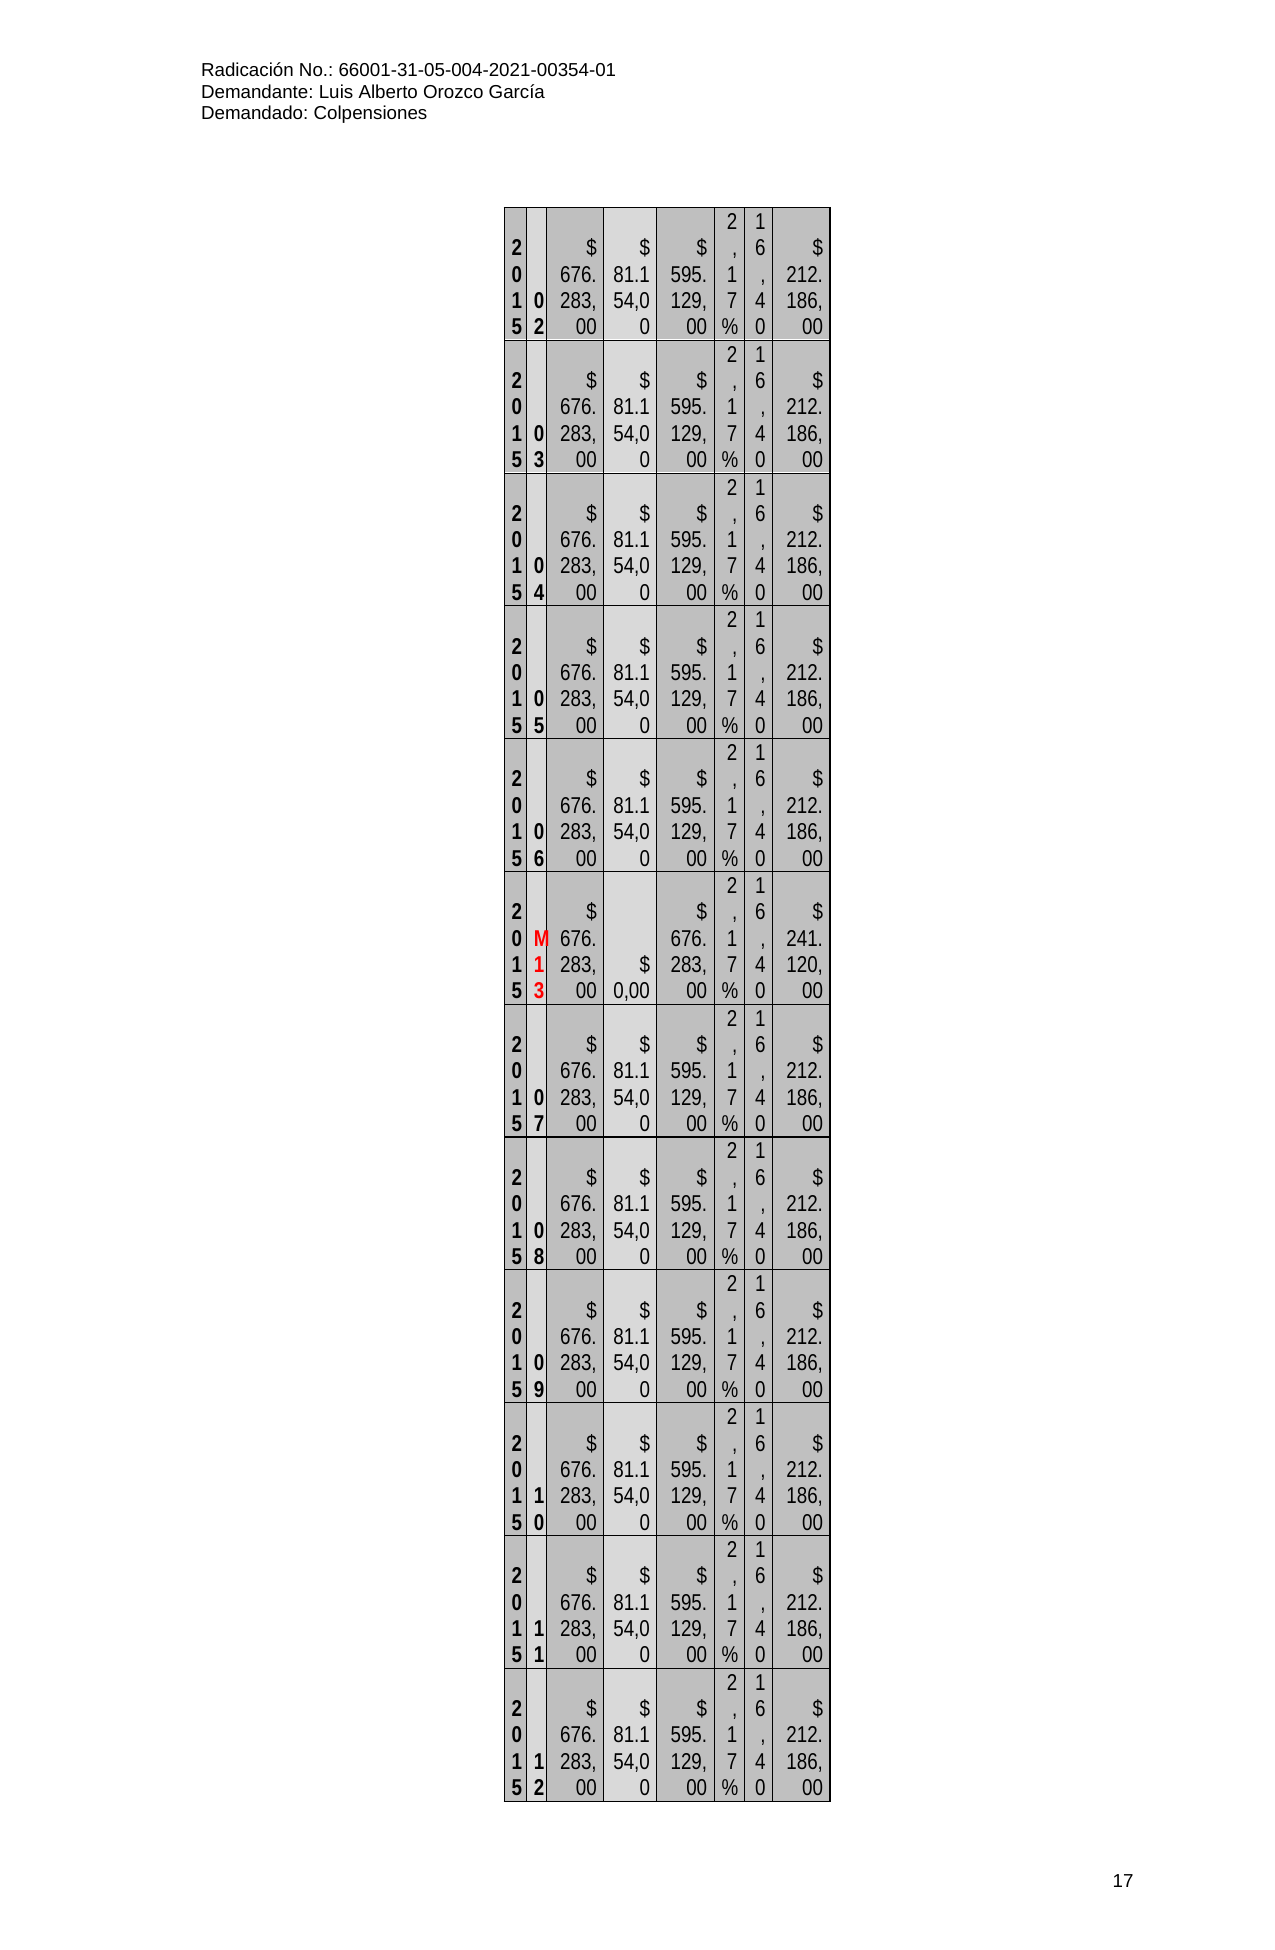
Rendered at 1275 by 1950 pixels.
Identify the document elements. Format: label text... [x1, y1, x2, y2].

table_cell $ 212.186,00 [773, 341, 829, 472]
table_cell $ 241.120,00 [773, 872, 829, 1004]
table_cell 2,17% [715, 1005, 744, 1136]
table_cell 2,17% [715, 1403, 744, 1535]
table_cell 2015 [505, 606, 526, 738]
table_cell $ 676.283,00 [547, 208, 603, 339]
table_cell $ 81.154,00 [604, 1138, 656, 1269]
table_cell $ 676.283,00 [547, 739, 603, 871]
table_cell $ 81.154,00 [604, 1669, 656, 1801]
table_cell $ 212.186,00 [773, 1536, 829, 1668]
table_cell $ 212.186,00 [773, 474, 829, 605]
table_cell 2,17% [715, 739, 744, 871]
table_cell $ 212.186,00 [773, 208, 829, 339]
table_cell $ 676.283,00 [547, 1138, 603, 1269]
table_cell 2015 [505, 341, 526, 472]
table_cell 2015 [505, 1005, 526, 1136]
table_cell $ 0,00 [604, 872, 656, 1004]
table_cell $ 212.186,00 [773, 1403, 829, 1535]
table_cell $ 81.154,00 [604, 1403, 656, 1535]
table_cell 2015 [505, 1403, 526, 1535]
table_cell 2015 [505, 1270, 526, 1402]
table_cell 2015 [505, 1669, 526, 1801]
table_cell 11 [527, 1536, 546, 1668]
table_cell $ 81.154,00 [604, 341, 656, 472]
table_cell $ 81.154,00 [604, 606, 656, 738]
table_cell $ 676.283,00 [547, 606, 603, 738]
table_cell 16,40 [745, 1005, 772, 1136]
table_cell 10 [527, 1403, 546, 1535]
table_cell $ 676.283,00 [547, 1270, 603, 1402]
table_cell $ 595.129,00 [657, 606, 714, 738]
table_cell $ 595.129,00 [657, 1005, 714, 1136]
table_cell 2015 [505, 1536, 526, 1668]
table_cell $ 595.129,00 [657, 208, 714, 339]
table_cell $ 676.283,00 [657, 872, 714, 1004]
table_cell $ 676.283,00 [547, 1005, 603, 1136]
table_cell $ 81.154,00 [604, 1005, 656, 1136]
table_cell 02 [527, 208, 546, 339]
table_cell 16,40 [745, 872, 772, 1004]
table_cell $ 212.186,00 [773, 606, 829, 738]
table_cell 2,17% [715, 1669, 744, 1801]
table_cell 2015 [505, 739, 526, 871]
table_cell $ 81.154,00 [604, 208, 656, 339]
table_cell 2015 [505, 1138, 526, 1269]
table_cell 04 [527, 474, 546, 605]
table_cell $ 212.186,00 [773, 1669, 829, 1801]
table_cell $ 212.186,00 [773, 739, 829, 871]
table_cell $ 595.129,00 [657, 1536, 714, 1668]
table_cell $ 595.129,00 [657, 474, 714, 605]
table_cell 16,40 [745, 1669, 772, 1801]
table_cell 2,17% [715, 341, 744, 472]
table_cell 16,40 [745, 1403, 772, 1535]
table_cell $ 81.154,00 [604, 474, 656, 605]
table_cell 2015 [505, 474, 526, 605]
table_cell $ 676.283,00 [547, 872, 603, 1004]
table_cell $ 676.283,00 [547, 1536, 603, 1668]
table_cell $ 676.283,00 [547, 1403, 603, 1535]
table_cell 16,40 [745, 474, 772, 605]
table_cell 2,17% [715, 1536, 744, 1668]
table_cell 2,17% [715, 474, 744, 605]
table_cell 03 [527, 341, 546, 472]
table_cell 16,40 [745, 1138, 772, 1269]
table_cell 12 [527, 1669, 546, 1801]
table_cell 2,17% [715, 208, 744, 339]
table_cell $ 595.129,00 [657, 739, 714, 871]
table_cell 05 [527, 606, 546, 738]
table_cell 16,40 [745, 1536, 772, 1668]
table_cell $ 212.186,00 [773, 1005, 829, 1136]
table_cell $ 676.283,00 [547, 1669, 603, 1801]
table_cell 2,17% [715, 1138, 744, 1269]
table_cell 07 [527, 1005, 546, 1136]
table_cell $ 212.186,00 [773, 1138, 829, 1269]
table_cell $ 212.186,00 [773, 1270, 829, 1402]
table_cell $ 595.129,00 [657, 1403, 714, 1535]
table_cell $ 595.129,00 [657, 1270, 714, 1402]
table_cell 06 [527, 739, 546, 871]
table_cell 2,17% [715, 1270, 744, 1402]
table_cell 09 [527, 1270, 546, 1402]
table_cell $ 81.154,00 [604, 1536, 656, 1668]
table_cell 16,40 [745, 208, 772, 339]
table_cell $ 676.283,00 [547, 341, 603, 472]
table_cell 2015 [505, 208, 526, 339]
table_cell 2,17% [715, 606, 744, 738]
table_cell 2,17% [715, 872, 744, 1004]
table_cell 16,40 [745, 1270, 772, 1402]
table_cell $ 595.129,00 [657, 1138, 714, 1269]
table_cell $ 595.129,00 [657, 1669, 714, 1801]
table_cell $ 595.129,00 [657, 341, 714, 472]
table_cell $ 81.154,00 [604, 739, 656, 871]
table_cell 16,40 [745, 341, 772, 472]
table_cell 16,40 [745, 606, 772, 738]
table_cell 2015 [505, 872, 526, 1004]
table_cell 08 [527, 1138, 546, 1269]
table_cell $ 81.154,00 [604, 1270, 656, 1402]
table_cell $ 676.283,00 [547, 474, 603, 605]
table_cell M13 [527, 872, 546, 1004]
table_cell 16,40 [745, 739, 772, 871]
